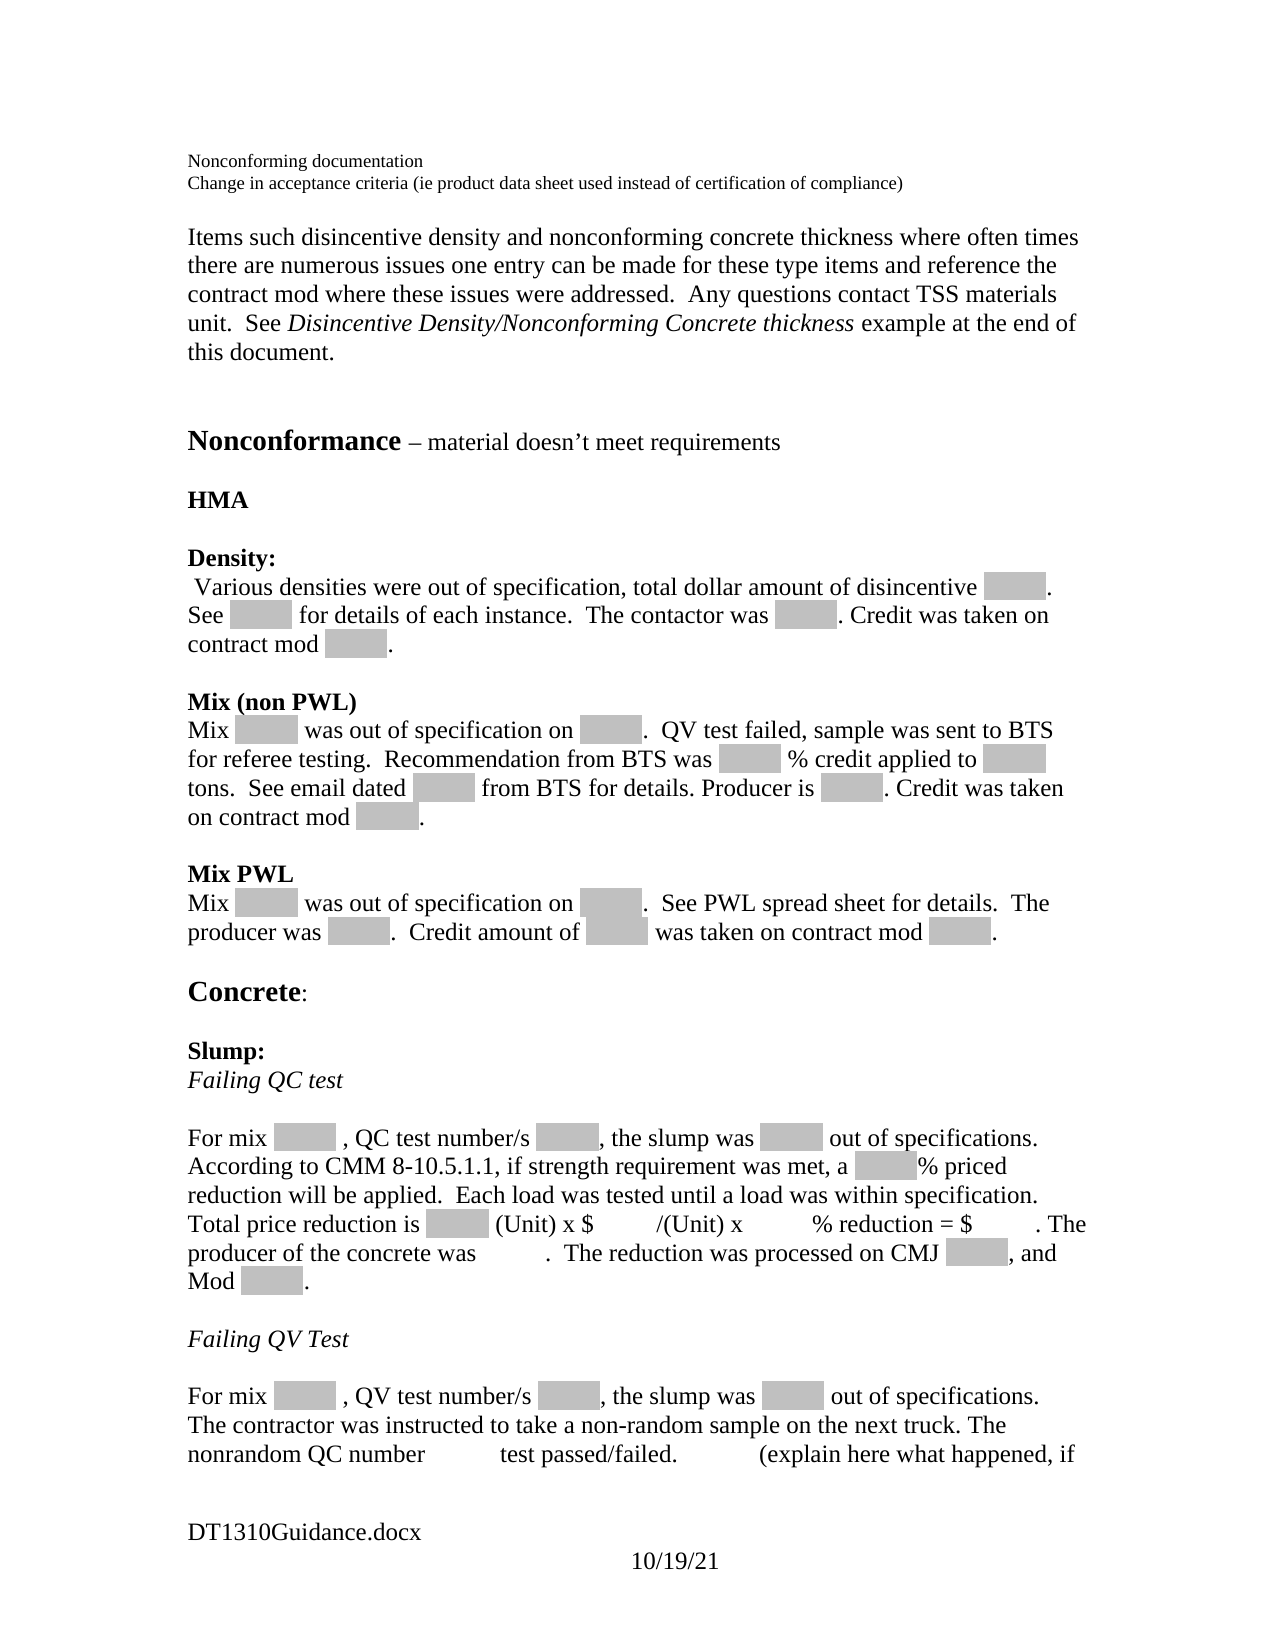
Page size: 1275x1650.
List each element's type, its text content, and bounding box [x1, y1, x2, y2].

text Mix was out of specification on . See PWL spread sheet for details. The producer was . Credit amount of was taken on contract mod . [187, 888, 586, 945]
text Items such disincentive density and nonconforming concrete thickness where often times there are numerous issues one entry can be made for these type items and reference the contract mod where these issues were addressed. Any questions contact TSS materials unit. See Disincentive Density/Nonconforming Concrete thickness example at the end of this document. [187, 222, 1087, 366]
text For mix , QC test number/s , the slump was out of specifications. According to CMM 8-10.5.1.1, if strength requirement was met, a % priced reduction will be applied. Each load was tested until a load was within specification. Total price reduction is (Unit) x $ /(Unit) x % reduction = $ . The producer of the concrete was . The reduction was processed on CMJ , and Mod . [187, 1123, 1087, 1295]
text Various densities were out of specification, total dollar amount of disincentive . See for details of each instance. The contactor was . Credit was taken on contract mod . [187, 572, 1087, 658]
text Slump: [187, 1036, 1087, 1065]
text Mix was out of specification on . QV test failed, sample was sent to BTS for referee testing. Recommendation from BTS was % credit applied to tons. See email dated from BTS for details. Producer is . Credit was taken on contract mod . [187, 715, 1087, 830]
text Density: [187, 543, 1087, 572]
text Change in acceptance criteria (ie product data sheet used instead of certification of compliance) [187, 172, 1087, 193]
text Mix was out of specification on . See PWL spread sheet for details. The producer was . Credit amount of was taken on contract mod . [642, 888, 1087, 945]
text Failing QV Test [187, 1324, 1087, 1353]
text Mix (non PWL) [187, 687, 1087, 715]
text Nonconforming documentation [187, 150, 1087, 172]
text Mix PWL [187, 859, 1087, 888]
text Nonconformance – material doesn’t meet requirements [187, 423, 1087, 457]
text Failing QC test [187, 1065, 1087, 1094]
text Concrete: [187, 974, 1087, 1008]
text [187, 1381, 1087, 1468]
text HMA [187, 485, 1087, 514]
